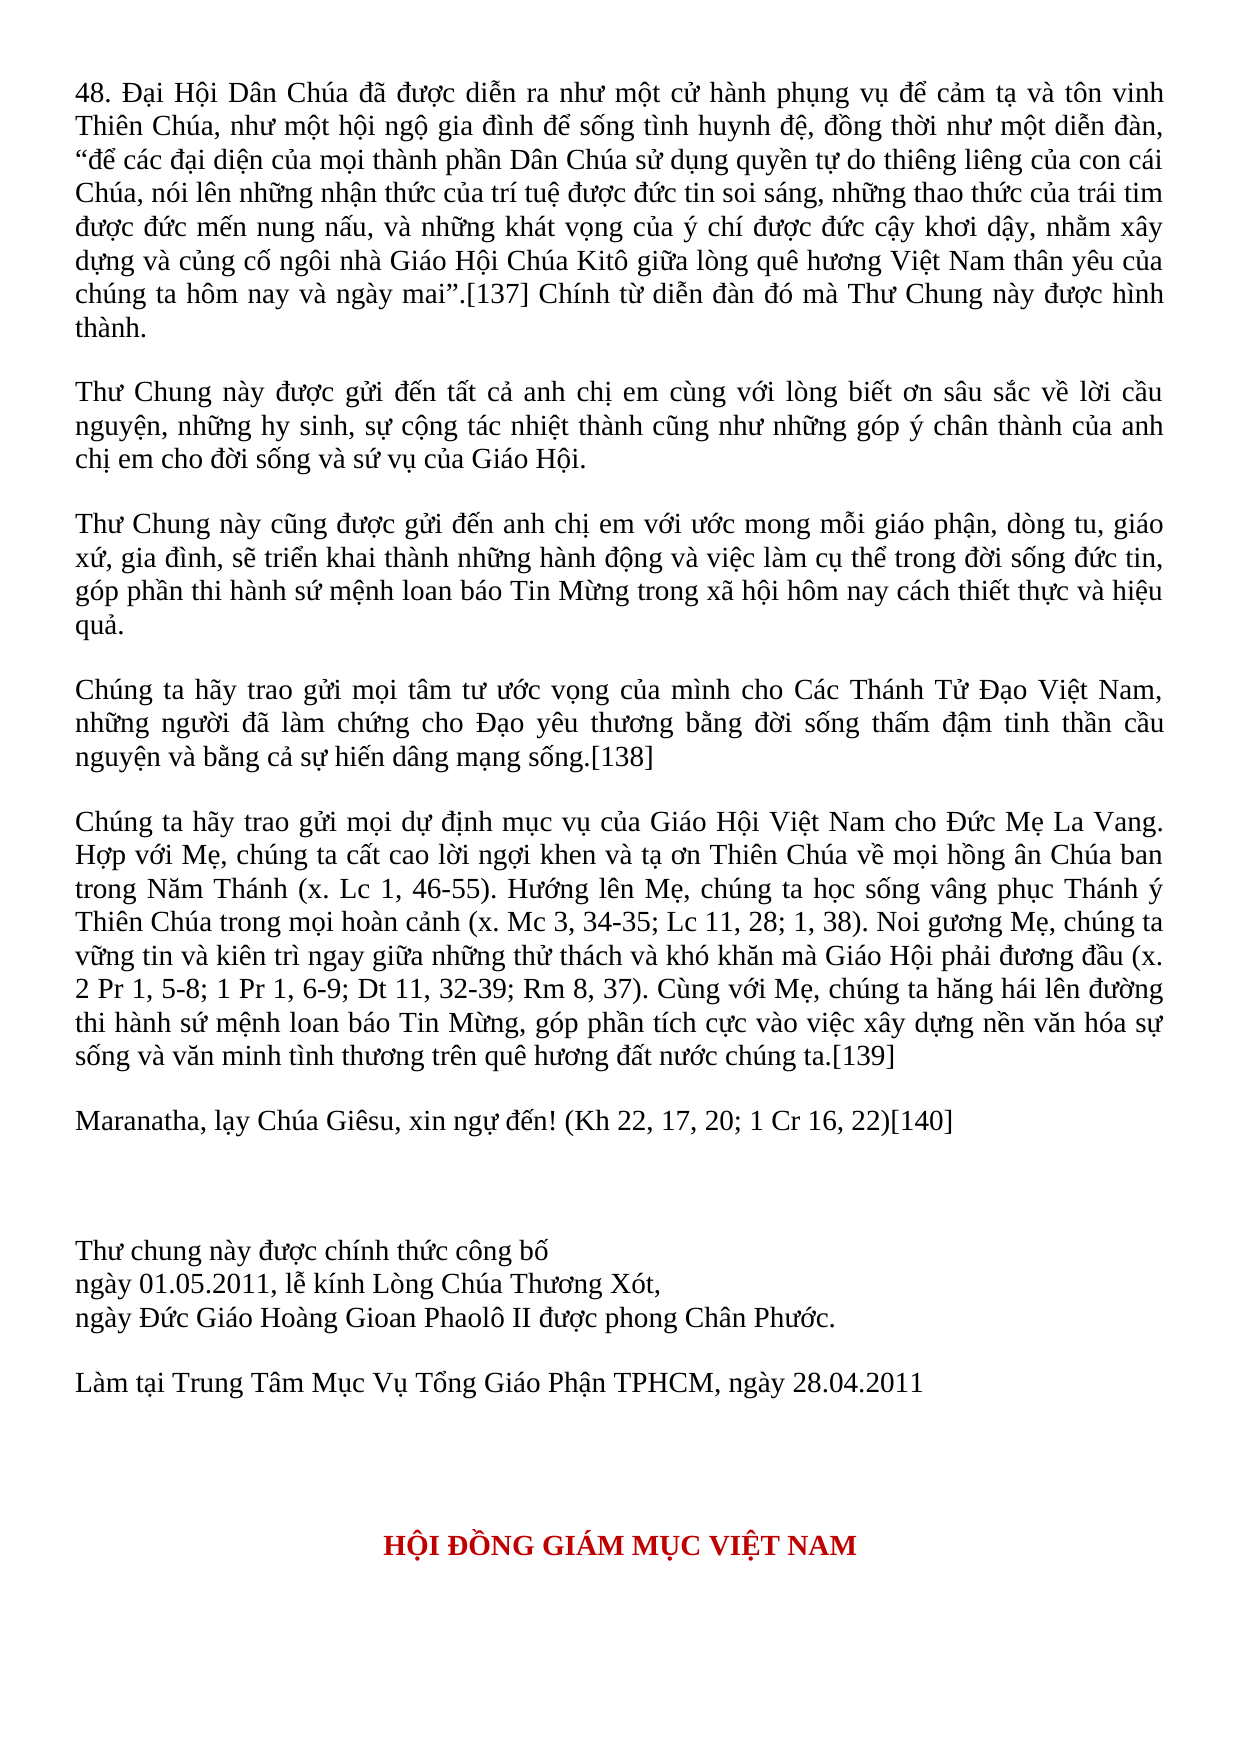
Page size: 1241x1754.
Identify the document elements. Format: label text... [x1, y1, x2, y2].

text Chúng ta hãy trao gửi mọi tâm tư ước vọng của mình cho Các Thánh Tử Đạo Việt Nam, những người đã làm chứng cho Đạo yêu thương bằng đời sống thấm đậm tinh thần cầu nguyện và bằng cả sự hiến dâng mạng sống.[138] [75, 672, 1165, 772]
text Chúng ta hãy trao gửi mọi dự định mục vụ của Giáo Hội Việt Nam cho Đức Mẹ La Vang. Hợp với Mẹ, chúng ta cất cao lời ngợi khen và tạ ơn Thiên Chúa về mọi hồng ân Chúa ban trong Năm Thánh (x. Lc 1, 46-55). Hướng lên Mẹ, chúng ta học sống vâng phục Thánh ý Thiên Chúa trong mọi hoàn cảnh (x. Mc 3, 34-35; Lc 11, 28; 1, 38). Noi gương Mẹ, chúng ta vững tin và kiên trì ngay giữa những thử thách và khó khăn mà Giáo Hội phải đương đầu (x. 2 Pr 1, 5-8; 1 Pr 1, 6-9; Dt 11, 32-39; Rm 8, 37). Cùng với Mẹ, chúng ta hăng hái lên đường thi hành sứ mệnh loan báo Tin Mừng, góp phần tích cực vào việc xây dựng nền văn hóa sự sống và văn minh tình thương trên quê hương đất nước chúng ta.[139] [75, 804, 1165, 1072]
text Thư chung này được chính thức công bố ngày 01.05.2011, lễ kính Lòng Chúa Thương Xót, ngày Đức Giáo Hoàng Gioan Phaolô II được phong Chân Phước. [75, 1233, 1165, 1333]
text Maranatha, lạy Chúa Giêsu, xin ngự đến! (Kh 22, 17, 20; 1 Cr 16, 22)[140] [75, 1103, 1165, 1137]
text HỘI ĐỒNG GIÁM MỤC VIỆT NAM [75, 1494, 1165, 1561]
text Thư Chung này được gửi đến tất cả anh chị em cùng với lòng biết ơn sâu sắc về lời cầu nguyện, những hy sinh, sự cộng tác nhiệt thành cũng như những góp ý chân thành của anh chị em cho đời sống và sứ vụ của Giáo Hội. [75, 374, 1165, 475]
text Thư Chung này cũng được gửi đến anh chị em với ước mong mỗi giáo phận, dòng tu, giáo xứ, gia đình, sẽ triển khai thành những hành động và việc làm cụ thể trong đời sống đức tin, góp phần thi hành sứ mệnh loan báo Tin Mừng trong xã hội hôm nay cách thiết thực và hiệu quả. [75, 506, 1165, 641]
text 48. Đại Hội Dân Chúa đã được diễn ra như một cử hành phụng vụ để cảm tạ và tôn vinh Thiên Chúa, như một hội ngộ gia đình để sống tình huynh đệ, đồng thời như một diễn đàn, “để các đại diện của mọi thành phần Dân Chúa sử dụng quyền tự do thiêng liêng của con cái Chúa, nói lên những nhận thức của trí tuệ được đức tin soi sáng, những thao thức của trái tim được đức mến nung nấu, và những khát vọng của ý chí được đức cậy khơi dậy, nhằm xây dựng và củng cố ngôi nhà Giáo Hội Chúa Kitô giữa lòng quê hương Việt Nam thân yêu của chúng ta hôm nay và ngày mai”.[137] Chính từ diễn đàn đó mà Thư Chung này được hình thành. [75, 75, 1165, 343]
text Làm tại Trung Tâm Mục Vụ Tổng Giáo Phận TPHCM, ngày 28.04.2011 [75, 1365, 1165, 1398]
